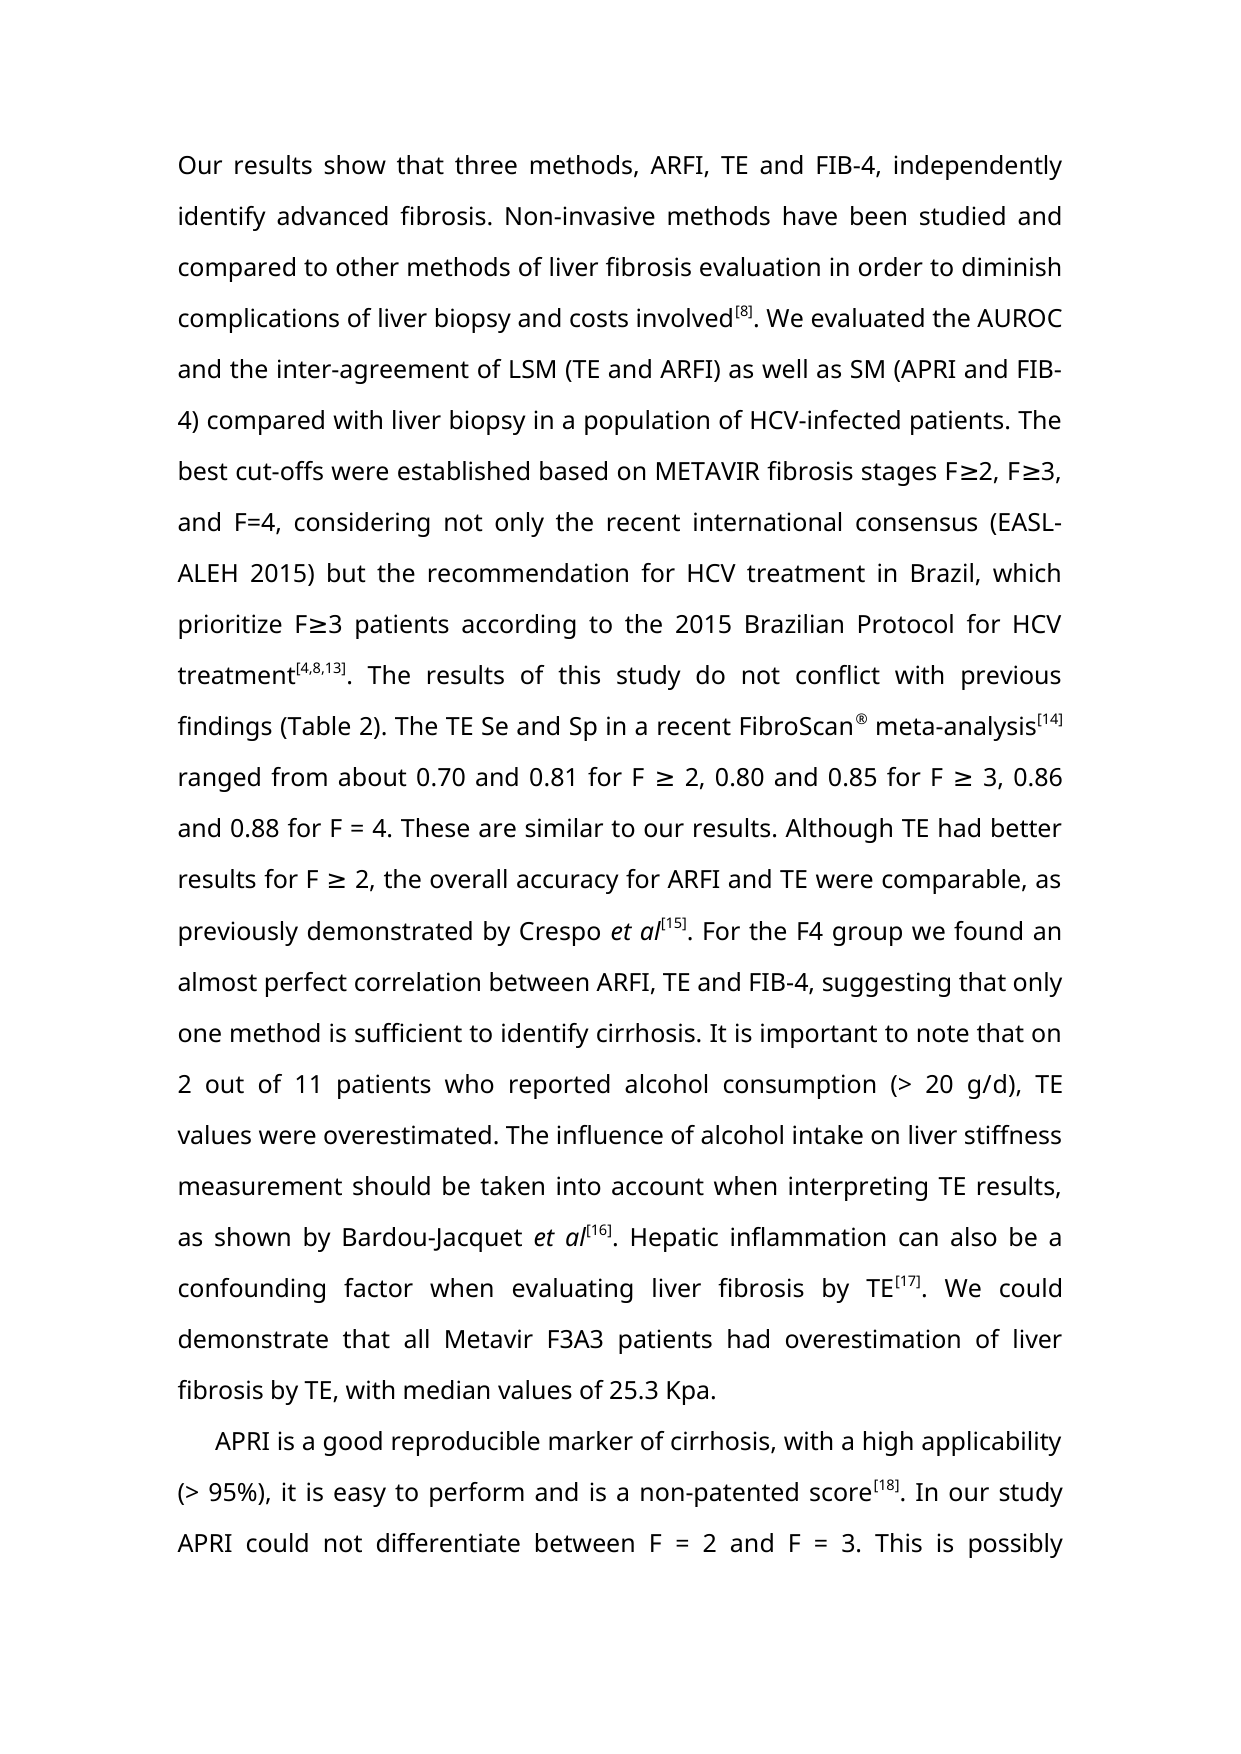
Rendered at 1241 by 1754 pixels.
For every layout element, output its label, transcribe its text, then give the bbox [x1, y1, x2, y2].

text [177, 1424, 1063, 1560]
text Our results show that three methods, ARFI, TE and FIB-4, independently identify advanced fibrosis. Non-invasive methods have been studied and compared to other methods of liver fibrosis evaluation in order to diminish complications of liver biopsy and costs involved[8]. We evaluated the AUROC and the inter-agreement of LSM (TE and ARFI) as well as SM (APRI and FIB-4) compared with liver biopsy in a population of HCV-infected patients. The best cut-offs were established based on METAVIR fibrosis stages F≥2, F≥3, and F=4, considering not only the recent international consensus (EASL-ALEH 2015) but the recommendation for HCV treatment in Brazil, which prioritize F≥3 patients according to the 2015 Brazilian Protocol for HCV treatment[4,8,13]. The results of this study do not conflict with previous findings (Table 2). The TE Se and Sp in a recent FibroScan® meta-analysis[14] ranged from about 0.70 and 0.81 for F ≥ 2, 0.80 and 0.85 for F ≥ 3, 0.86 and 0.88 for F = 4. These are similar to our results. Although TE had better results for F ≥ 2, the overall accuracy for ARFI and TE were comparable, as previously demonstrated by Crespo et al[15]. For the F4 group we found an almost perfect correlation between ARFI, TE and FIB-4, suggesting that only one method is sufficient to identify cirrhosis. It is important to note that on 2 out of 11 patients who reported alcohol consumption (> 20 g/d), TE values were overestimated. The influence of alcohol intake on liver stiffness measurement should be taken into account when interpreting TE results, as shown by Bardou-Jacquet et al[16]. Hepatic inflammation can also be a confounding factor when evaluating liver fibrosis by TE[17]. We could demonstrate that all Metavir F3A3 patients had overestimation of liver fibrosis by TE, with median values of 25.3 Kpa. [177, 148, 1063, 1407]
